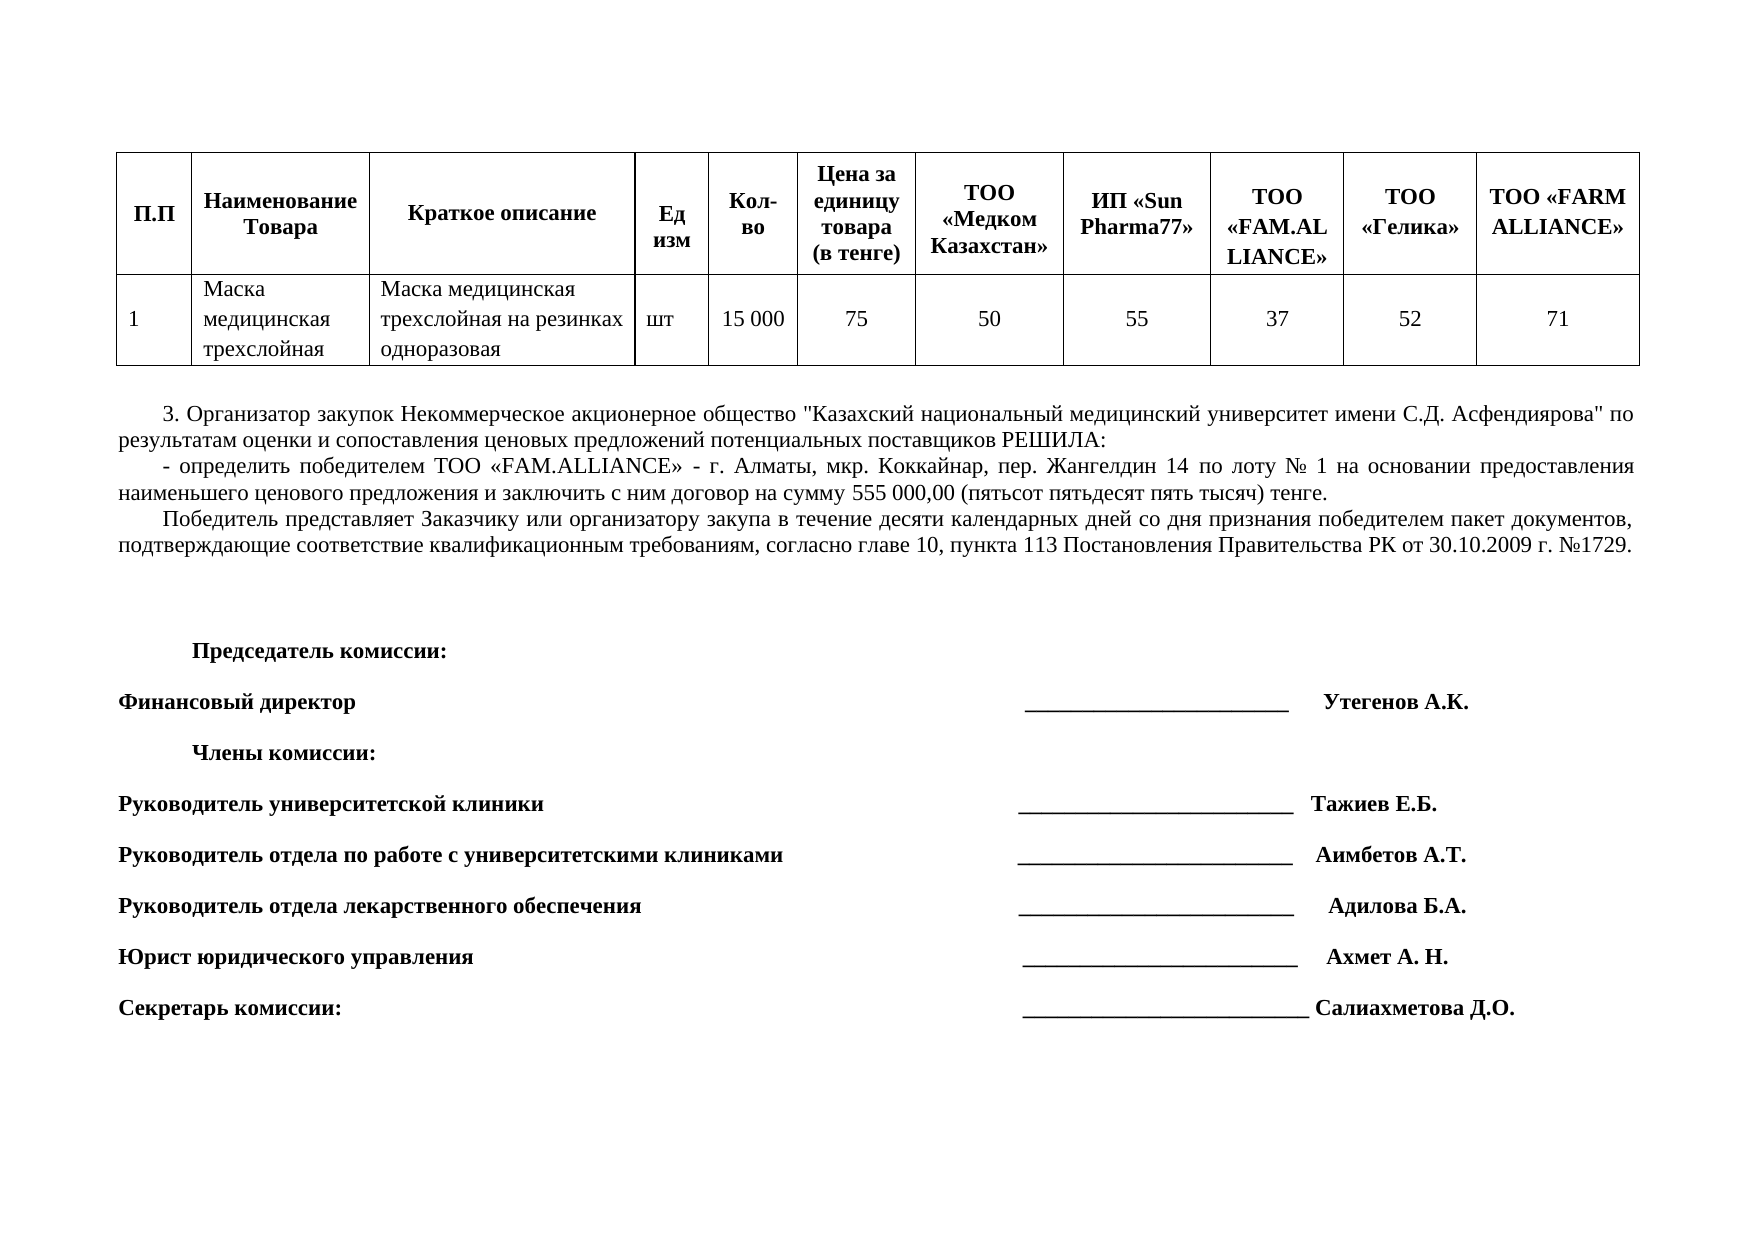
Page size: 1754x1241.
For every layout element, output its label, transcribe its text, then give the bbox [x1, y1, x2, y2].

table_header Кол-во [709, 153, 797, 273]
text Победитель представляет Заказчику или организатору закупа в течение десяти календарных дней со дня признания победителем пакет документов, подтверждающие соответствие квалификационным требованиям, согласно главе 10, пункта 113 Постановления Правительства РК от 30.10.2009 г. №1729. [118, 505, 1636, 558]
text Руководитель университетской клиники ________________________ Тажиев Е.Б. [118, 790, 1636, 816]
table_header П.П [117, 153, 191, 273]
table_header ТОО «FAM.ALLIANCE» [1211, 153, 1343, 273]
table_cell шт [636, 275, 708, 365]
table_cell Маска медицинская трехслойная на резинках одноразовая [370, 275, 634, 365]
table_cell 15 000 [709, 275, 797, 365]
table_header Цена за единицу товара (в тенге) [798, 153, 915, 273]
table_header ТОО «Гелика» [1344, 153, 1476, 273]
table_cell 37 [1211, 275, 1343, 365]
text - определить победителем ТОО «FAM.ALLIANCE» - г. Алматы, мкр. Коккайнар, пер. Жангелдин 14 по лоту № 1 на основании предоставления наименьшего ценового предложения и заключить с ним договор на сумму 555 000,00 (пятьсот пятьдесят пять тысяч) тенге. [118, 452, 1636, 505]
text Члены комиссии: [118, 739, 1636, 765]
table_cell 55 [1064, 275, 1210, 365]
table_cell 71 [1477, 275, 1639, 365]
table_cell 1 [117, 275, 191, 365]
table_cell 52 [1344, 275, 1476, 365]
text Председатель комиссии: [118, 637, 1636, 663]
text Секретарь комиссии: _________________________ Салиахметова Д.О. [118, 994, 1636, 1021]
table_header ИП «Sun Pharma77» [1064, 153, 1210, 273]
text Юрист юридического управления ________________________ Ахмет А. Н. [118, 943, 1636, 969]
text Финансовый директор _______________________ Утегенов А.К. [118, 688, 1636, 714]
text 3. Организатор закупок Некоммерческое акционерное общество "Казахский национальный медицинский университет имени С.Д. Асфендиярова" по результатам оценки и сопоставления ценовых предложений потенциальных поставщиков РЕШИЛА: [118, 400, 1636, 452]
text Руководитель отдела по работе с университетскими клиниками ________________________ Аимбетов А.Т. [118, 841, 1636, 867]
table_cell 75 [798, 275, 915, 365]
table_header Краткое описание [370, 153, 634, 273]
table_cell Маска медицинская трехслойная [192, 275, 369, 365]
table_header ТОО «FARM ALLIANCE» [1477, 153, 1639, 273]
table_header Наименование Товара [192, 153, 369, 273]
text Руководитель отдела лекарственного обеспечения ________________________ Адилова Б.А. [118, 892, 1636, 918]
table_header ТОО «Медком Казахстан» [916, 153, 1063, 273]
table_header Ед изм [636, 153, 708, 273]
table_cell 50 [916, 275, 1063, 365]
